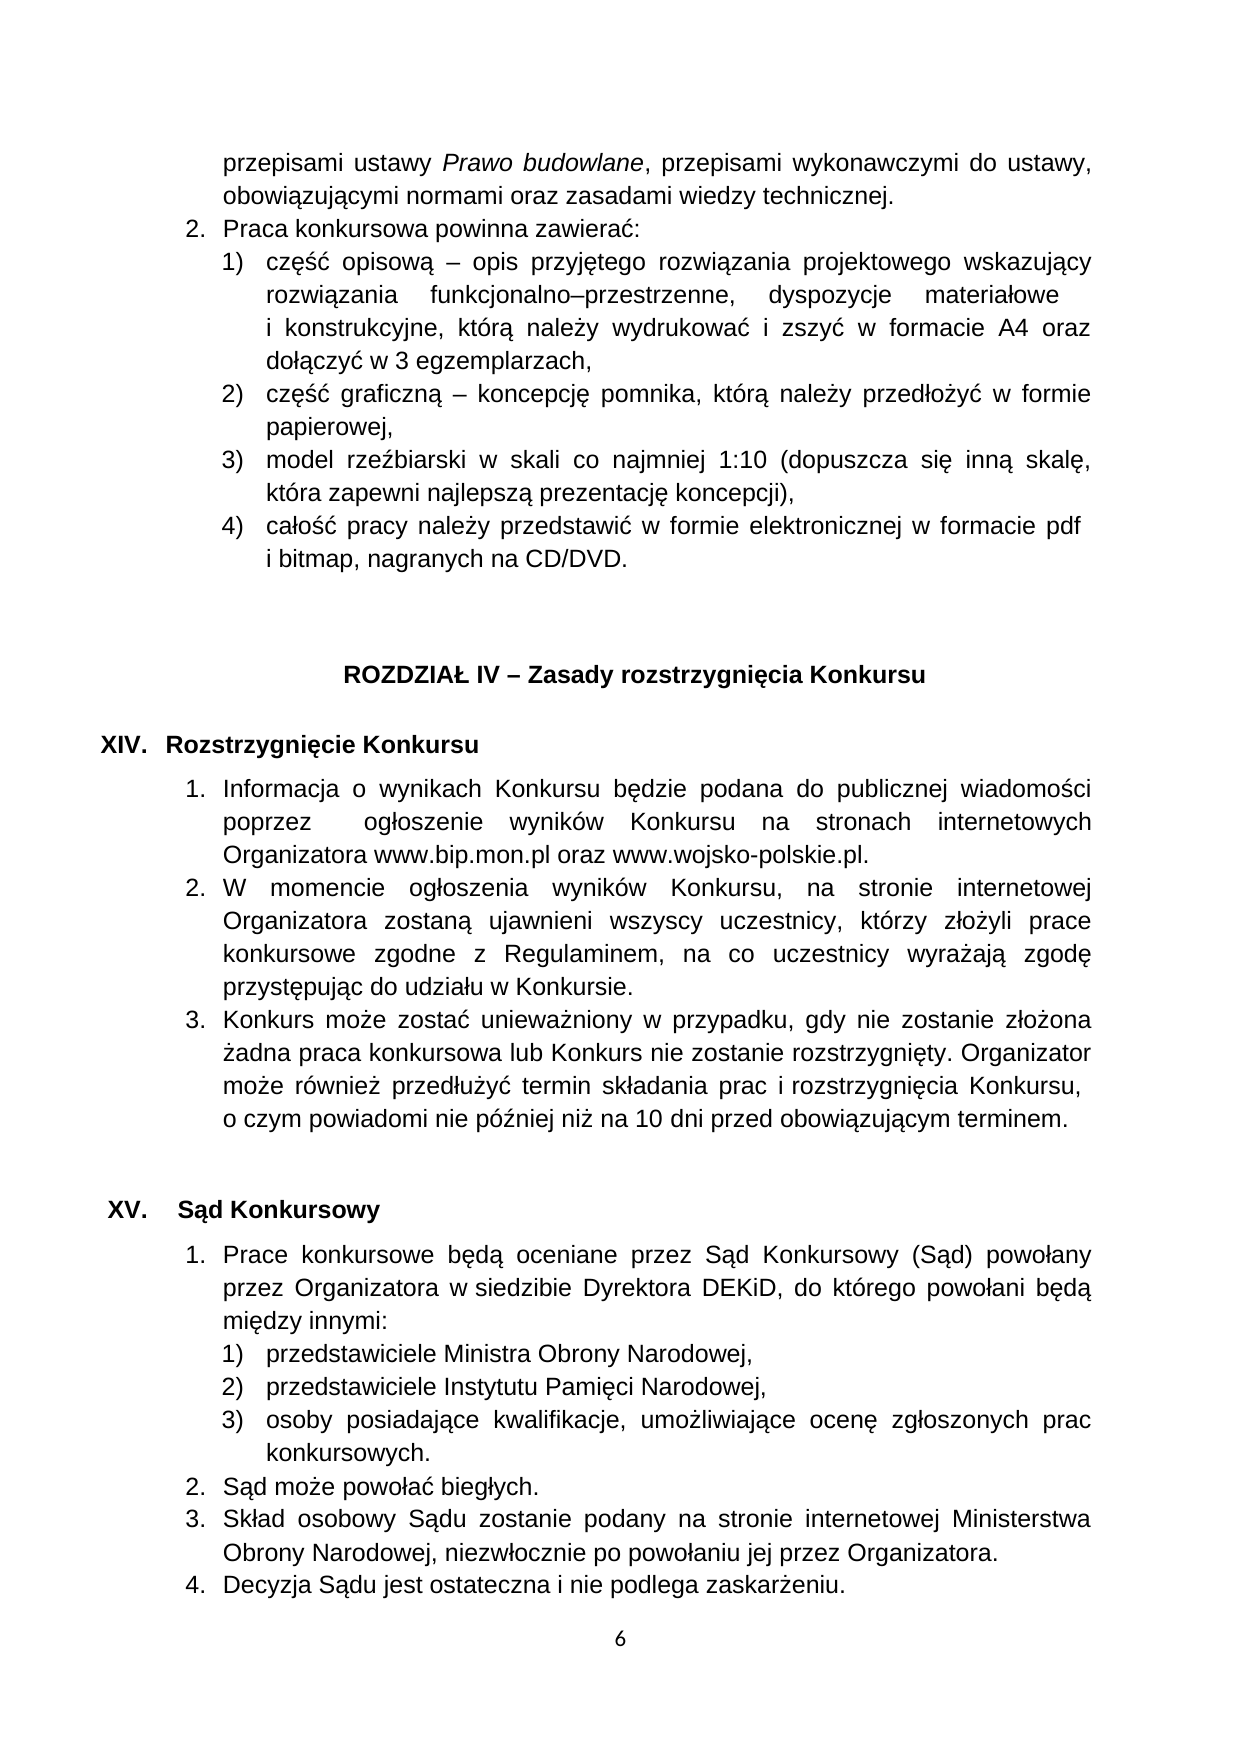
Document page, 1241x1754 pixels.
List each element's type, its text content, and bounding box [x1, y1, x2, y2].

list W momencie ogłoszenia wyników Konkursu, na stronie internetowej Organizatora zostaną ujawnieni wszyscy uczestnicy, którzy złożyli prace konkursowe zgodne z Regulaminem, na co uczestnicy wyrażają zgodę przystępując do udziału w Konkursie. [185, 873, 1093, 1000]
list Skład osobowy Sądu zostanie podany na stronie internetowej Ministerstwa Obrony Narodowej, niezwłocznie po powołaniu jej przez Organizatora. [185, 1504, 1093, 1566]
list ROZDZIAŁ IV – Zasady rozstrzygnięcia Konkursu [177, 660, 1093, 689]
list całość pracy należy przedstawić w formie elektronicznej w formacie pdf i bitmap, nagranych na CD/DVD. [221, 511, 1093, 573]
list Rozstrzygnięcie Konkursu [148, 730, 1093, 759]
list Sąd Konkursowy [148, 1195, 1093, 1223]
list osoby posiadające kwalifikacje, umożliwiające ocenę zgłoszonych prac konkursowych. [221, 1405, 1093, 1467]
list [185, 148, 1093, 209]
list część graficzną – koncepcję pomnika, którą należy przedłożyć w formie papierowej, [221, 379, 1093, 441]
list model rzeźbiarski w skali co najmniej 1:10 (dopuszcza się inną skalę, która zapewni najlepszą prezentację koncepcji), [221, 445, 1093, 507]
list Praca konkursowa powinna zawierać: [185, 214, 1093, 242]
list przedstawiciele Instytutu Pamięci Narodowej, [221, 1372, 1093, 1401]
list Prace konkursowe będą oceniane przez Sąd Konkursowy (Sąd) powołany przez Organizatora w siedzibie Dyrektora DEKiD, do którego powołani będą między innymi: [185, 1240, 1093, 1335]
list część opisową – opis przyjętego rozwiązania projektowego wskazujący rozwiązania funkcjonalno–przestrzenne, dyspozycje materiałowe i konstrukcyjne, którą należy wydrukować i zszyć w formacie A4 oraz dołączyć w 3 egzemplarzach, [221, 247, 1093, 374]
list przedstawiciele Ministra Obrony Narodowej, [221, 1339, 1093, 1368]
list Decyzja Sądu jest ostateczna i nie podlega zaskarżeniu. [185, 1571, 1093, 1599]
list Konkurs może zostać unieważniony w przypadku, gdy nie zostanie złożona żadna praca konkursowa lub Konkurs nie zostanie rozstrzygnięty. Organizator może również przedłużyć termin składania prac i rozstrzygnięcia Konkursu, o czym powiadomi nie później niż na 10 dni przed obowiązującym terminem. [185, 1005, 1093, 1132]
list Sąd może powołać biegłych. [185, 1471, 1093, 1500]
list Informacja o wynikach Konkursu będzie podana do publicznej wiadomości poprzez ogłoszenie wyników Konkursu na stronach internetowych Organizatora www.bip.mon.pl oraz www.wojsko-polskie.pl. [185, 773, 1093, 868]
